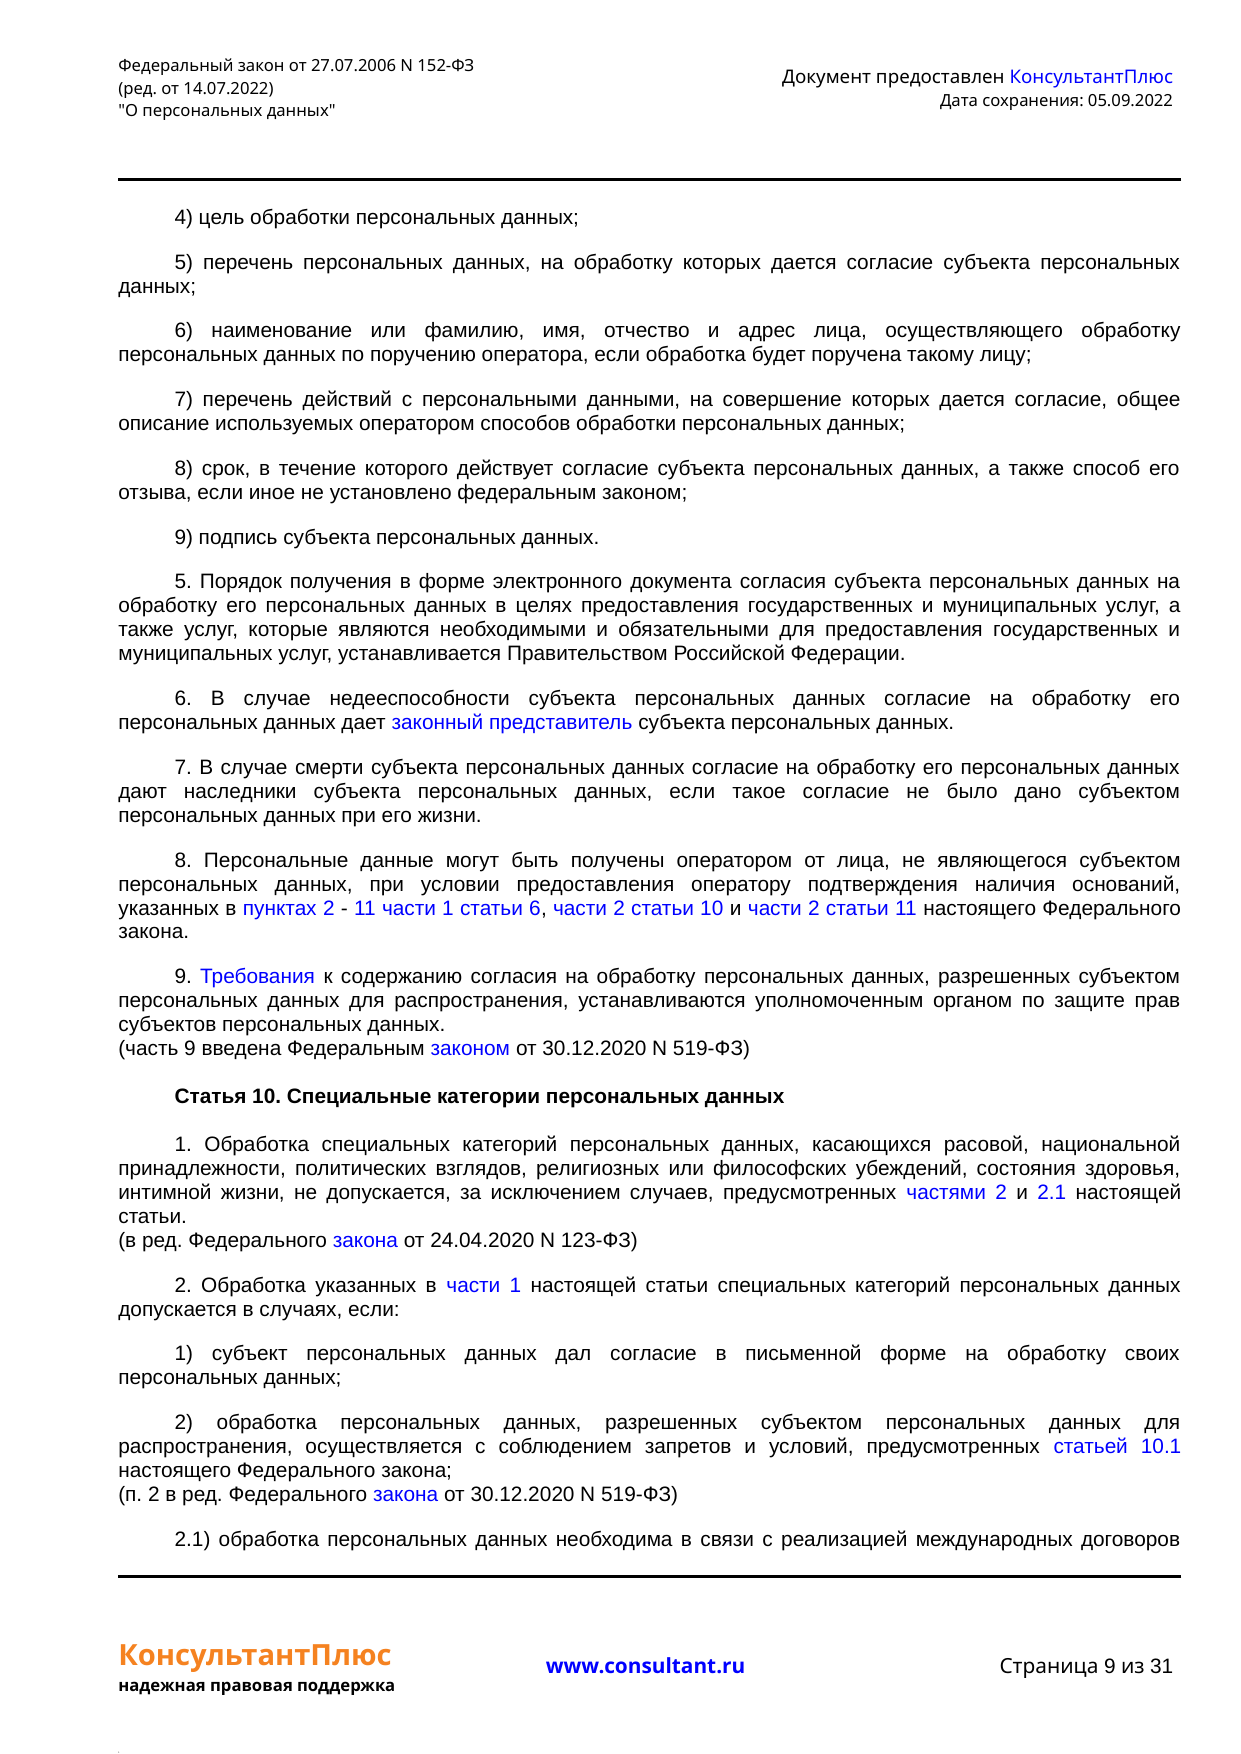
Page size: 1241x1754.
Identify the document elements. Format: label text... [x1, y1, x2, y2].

text 1) субъект персональных данных дал согласие в письменной форме на обработку своих персональных данных; [118, 1341, 1181, 1389]
text 9. Требования к содержанию согласия на обработку персональных данных, разрешенных субъектом персональных данных для распространения, устанавливаются уполномоченным органом по защите прав субъектов персональных данных. [118, 964, 1181, 1036]
text 7. В случае смерти субъекта персональных данных согласие на обработку его персональных данных дают наследники субъекта персональных данных, если такое согласие не было дано субъектом персональных данных при его жизни. [118, 755, 1181, 827]
text 9) подпись субъекта персональных данных. [118, 524, 1181, 548]
text (часть 9 введена Федеральным законом от 30.12.2020 N 519-ФЗ) [118, 1036, 1181, 1060]
text 5. Порядок получения в форме электронного документа согласия субъекта персональных данных на обработку его персональных данных в целях предоставления государственных и муниципальных услуг, а также услуг, которые являются необходимыми и обязательными для предоставления государственных и муниципальных услуг, устанавливается Правительством Российской Федерации. [118, 569, 1181, 665]
text 7) перечень действий с персональными данными, на совершение которых дается согласие, общее описание используемых оператором способов обработки персональных данных; [118, 387, 1181, 435]
text 6. В случае недееспособности субъекта персональных данных согласие на обработку его персональных данных дает законный представитель субъекта персональных данных. [118, 686, 1181, 734]
text 2) обработка персональных данных, разрешенных субъектом персональных данных для распространения, осуществляется с соблюдением запретов и условий, предусмотренных статьей 10.1 настоящего Федерального закона; [118, 1410, 1181, 1482]
text 8) срок, в течение которого действует согласие субъекта персональных данных, а также способ его отзыва, если иное не установлено федеральным законом; [118, 456, 1181, 504]
text (п. 2 в ред. Федерального закона от 30.12.2020 N 519-ФЗ) [118, 1482, 1181, 1506]
title Статья 10. Специальные категории персональных данных [118, 1084, 1181, 1108]
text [118, 1527, 1181, 1551]
text 1. Обработка специальных категорий персональных данных, касающихся расовой, национальной принадлежности, политических взглядов, религиозных или философских убеждений, состояния здоровья, интимной жизни, не допускается, за исключением случаев, предусмотренных частями 2 и 2.1 настоящей статьи. [118, 1132, 1181, 1228]
text 4) цель обработки персональных данных; [118, 205, 1181, 229]
text (в ред. Федерального закона от 24.04.2020 N 123-ФЗ) [118, 1228, 1181, 1252]
text 5) перечень персональных данных, на обработку которых дается согласие субъекта персональных данных; [118, 249, 1181, 297]
text 2. Обработка указанных в части 1 настоящей статьи специальных категорий персональных данных допускается в случаях, если: [118, 1272, 1181, 1320]
text 8. Персональные данные могут быть получены оператором от лица, не являющегося субъектом персональных данных, при условии предоставления оператору подтверждения наличия оснований, указанных в пунктах 2 - 11 части 1 статьи 6, части 2 статьи 10 и части 2 статьи 11 настоящего Федерального закона. [118, 847, 1181, 943]
text 6) наименование или фамилию, имя, отчество и адрес лица, осуществляющего обработку персональных данных по поручению оператора, если обработка будет поручена такому лицу; [118, 318, 1181, 366]
